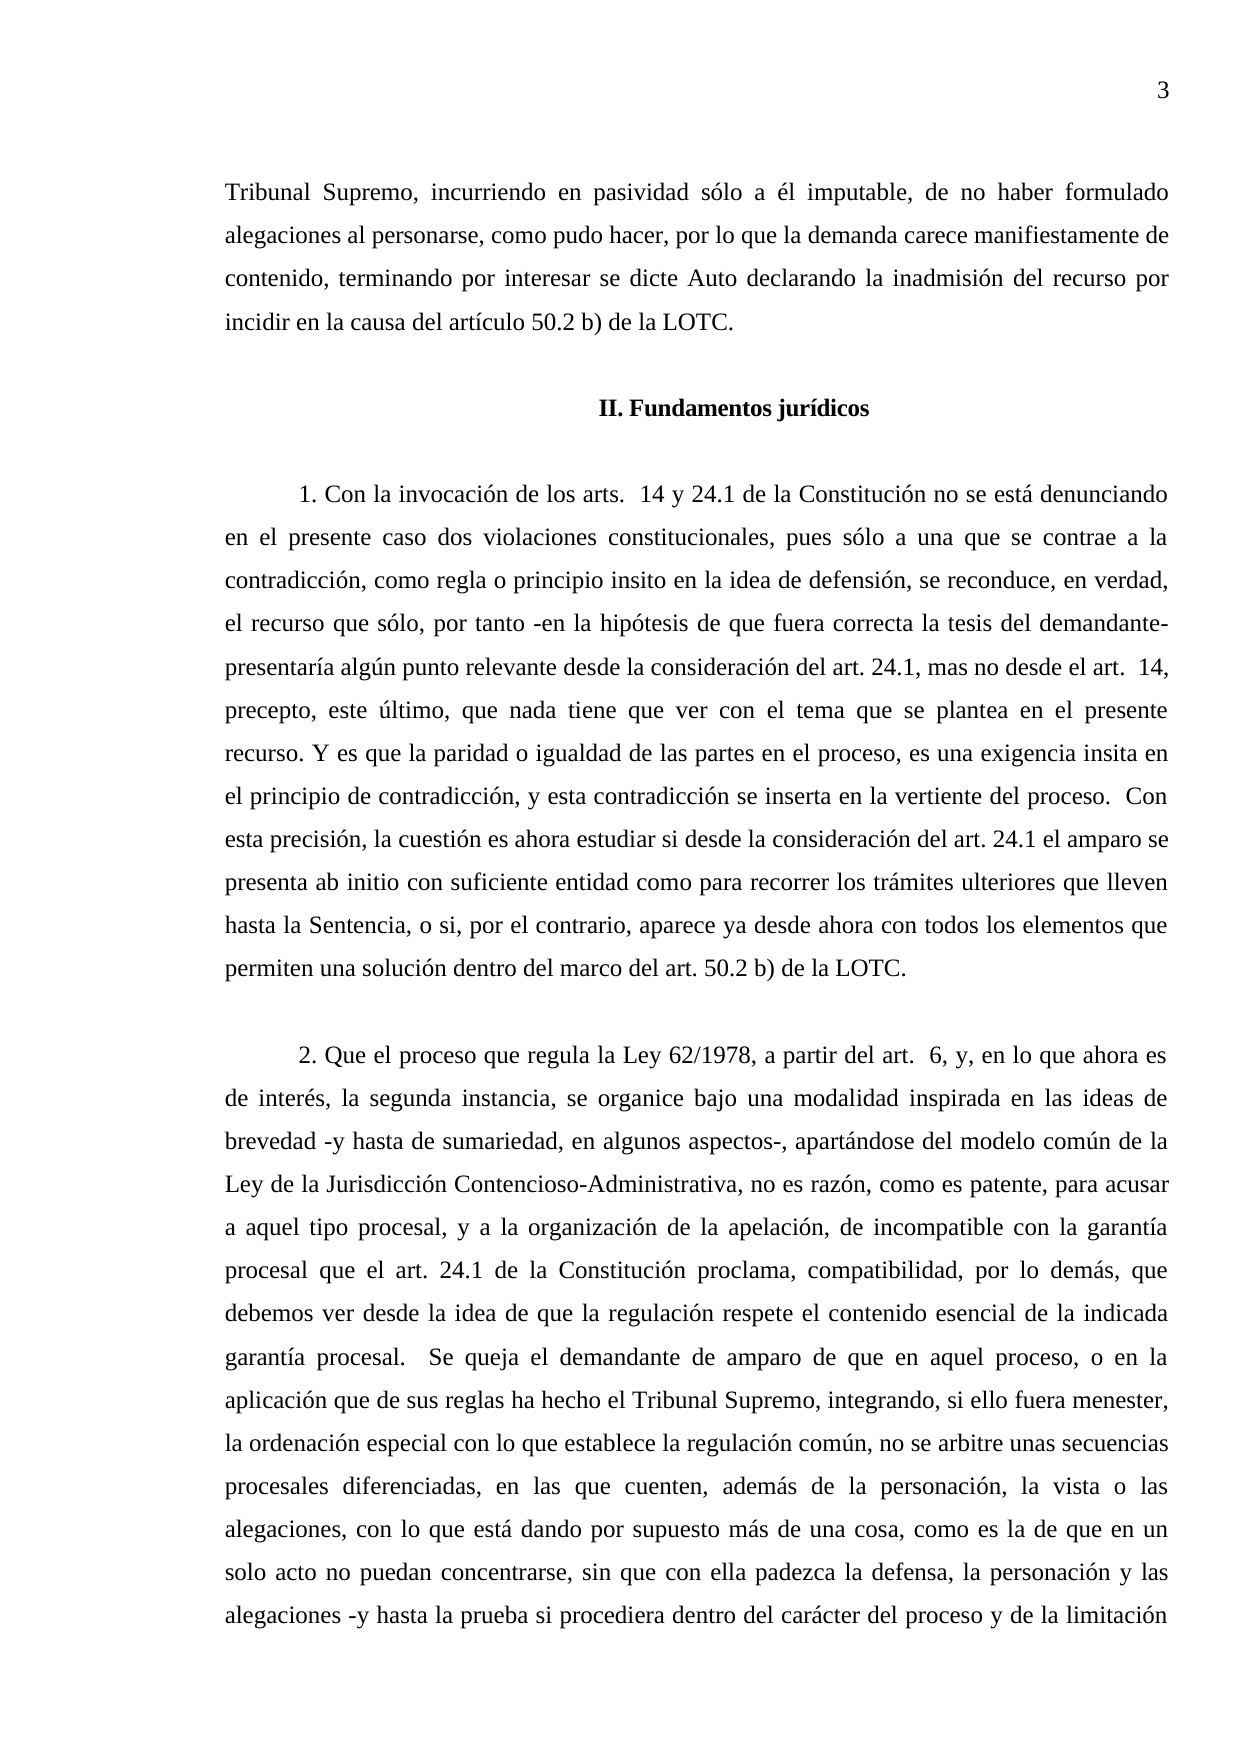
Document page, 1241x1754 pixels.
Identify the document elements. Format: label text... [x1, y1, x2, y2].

subtitle II. Fundamentos jurídicos [224, 393, 1169, 422]
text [224, 1040, 1169, 1629]
text 1. Con la invocación de los arts. 14 y 24.1 de la Constitución no se está denunciando en el presente caso dos violaciones constitucionales, pues sólo a una que se contrae a la contradicción, como regla o principio insito en la idea de defensión, se reconduce, en verdad, el recurso que sólo, por tanto -en la hipótesis de que fuera correcta la tesis del demandante- presentaría algún punto relevante desde la consideración del art. 24.1, mas no desde el art. 14, precepto, este último, que nada tiene que ver con el tema que se plantea en el presente recurso. Y es que la paridad o igualdad de las partes en el proceso, es una exigencia insita en el principio de contradicción, y esta contradicción se inserta en la vertiente del proceso. Con esta precisión, la cuestión es ahora estudiar si desde la consideración del art. 24.1 el amparo se presenta ab initio con suficiente entidad como para recorrer los trámites ulteriores que lleven hasta la Sentencia, o si, por el contrario, aparece ya desde ahora con todos los elementos que permiten una solución dentro del marco del art. 50.2 b) de la LOTC. [224, 479, 1169, 982]
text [224, 177, 1169, 335]
